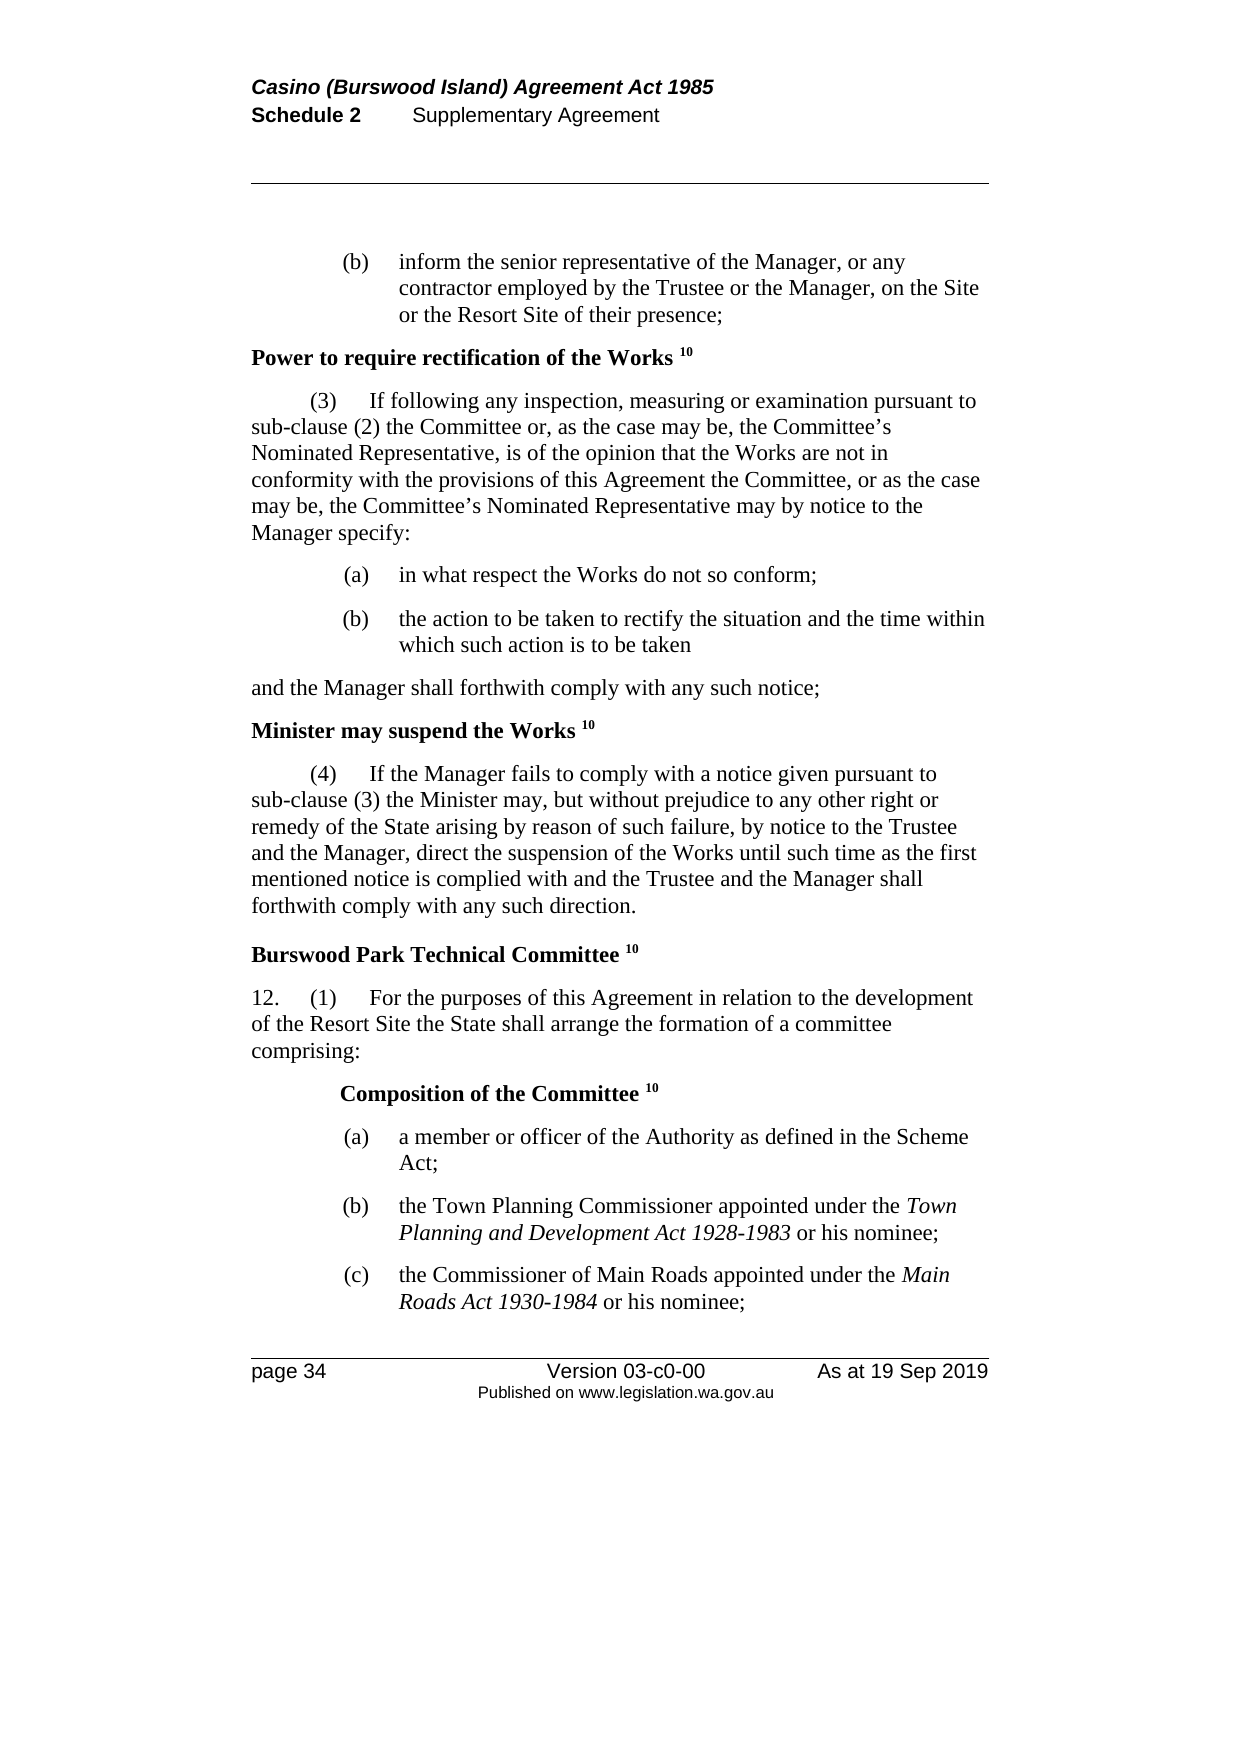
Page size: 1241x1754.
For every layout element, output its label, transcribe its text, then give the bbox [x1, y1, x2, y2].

text and the Manager shall forthwith comply with any such notice; [251, 674, 989, 700]
text (b) inform the senior representative of the Manager, or any contractor employed by the Trustee or the Manager, on the Site or the Resort Site of their presence; [251, 248, 989, 327]
text (b) the Town Planning Commissioner appointed under the Town Planning and Development Act 1928-1983 or his nominee; [251, 1192, 989, 1245]
text 12. (1) For the purposes of this Agreement in relation to the development of the Resort Site the State shall arrange the formation of a committee comprising: [251, 984, 989, 1063]
text Composition of the Committee 10 [339, 1080, 989, 1106]
text (c) the Commissioner of Main Roads appointed under the Main Roads Act 1930-1984 or his nominee; [251, 1262, 989, 1314]
text Power to require rectification of the Works 10 [251, 344, 989, 370]
text Technical Committee 10 [251, 941, 989, 967]
text (a) a member or officer of the Authority as defined in the Scheme Act; [251, 1123, 989, 1176]
text (3) If following any inspection, measuring or examination pursuant to sub-clause (2) the Committee or, as the case may be, the Committee’s Nominated Representative, is of the opinion that the Works are not in conformity with the provisions of this Agreement the Committee, or as the case may be, the Committee’s Nominated Representative may by notice to the Manager specify: [251, 387, 989, 545]
text (4) If the Manager fails to comply with a notice given pursuant to sub-clause (3) the Minister may, but without prejudice to any other right or remedy of the State arising by reason of such failure, by notice to the Trustee and the Manager, direct the suspension of the Works until such time as the first mentioned notice is complied with and the Trustee and the Manager shall forthwith comply with any such direction. [251, 760, 989, 918]
text (b) the action to be taken to rectify the situation and the time within which such action is to be taken [251, 604, 989, 657]
text (a) in what respect the Works do not so conform; [251, 562, 989, 588]
text Minister may suspend the Works 10 [251, 717, 989, 743]
